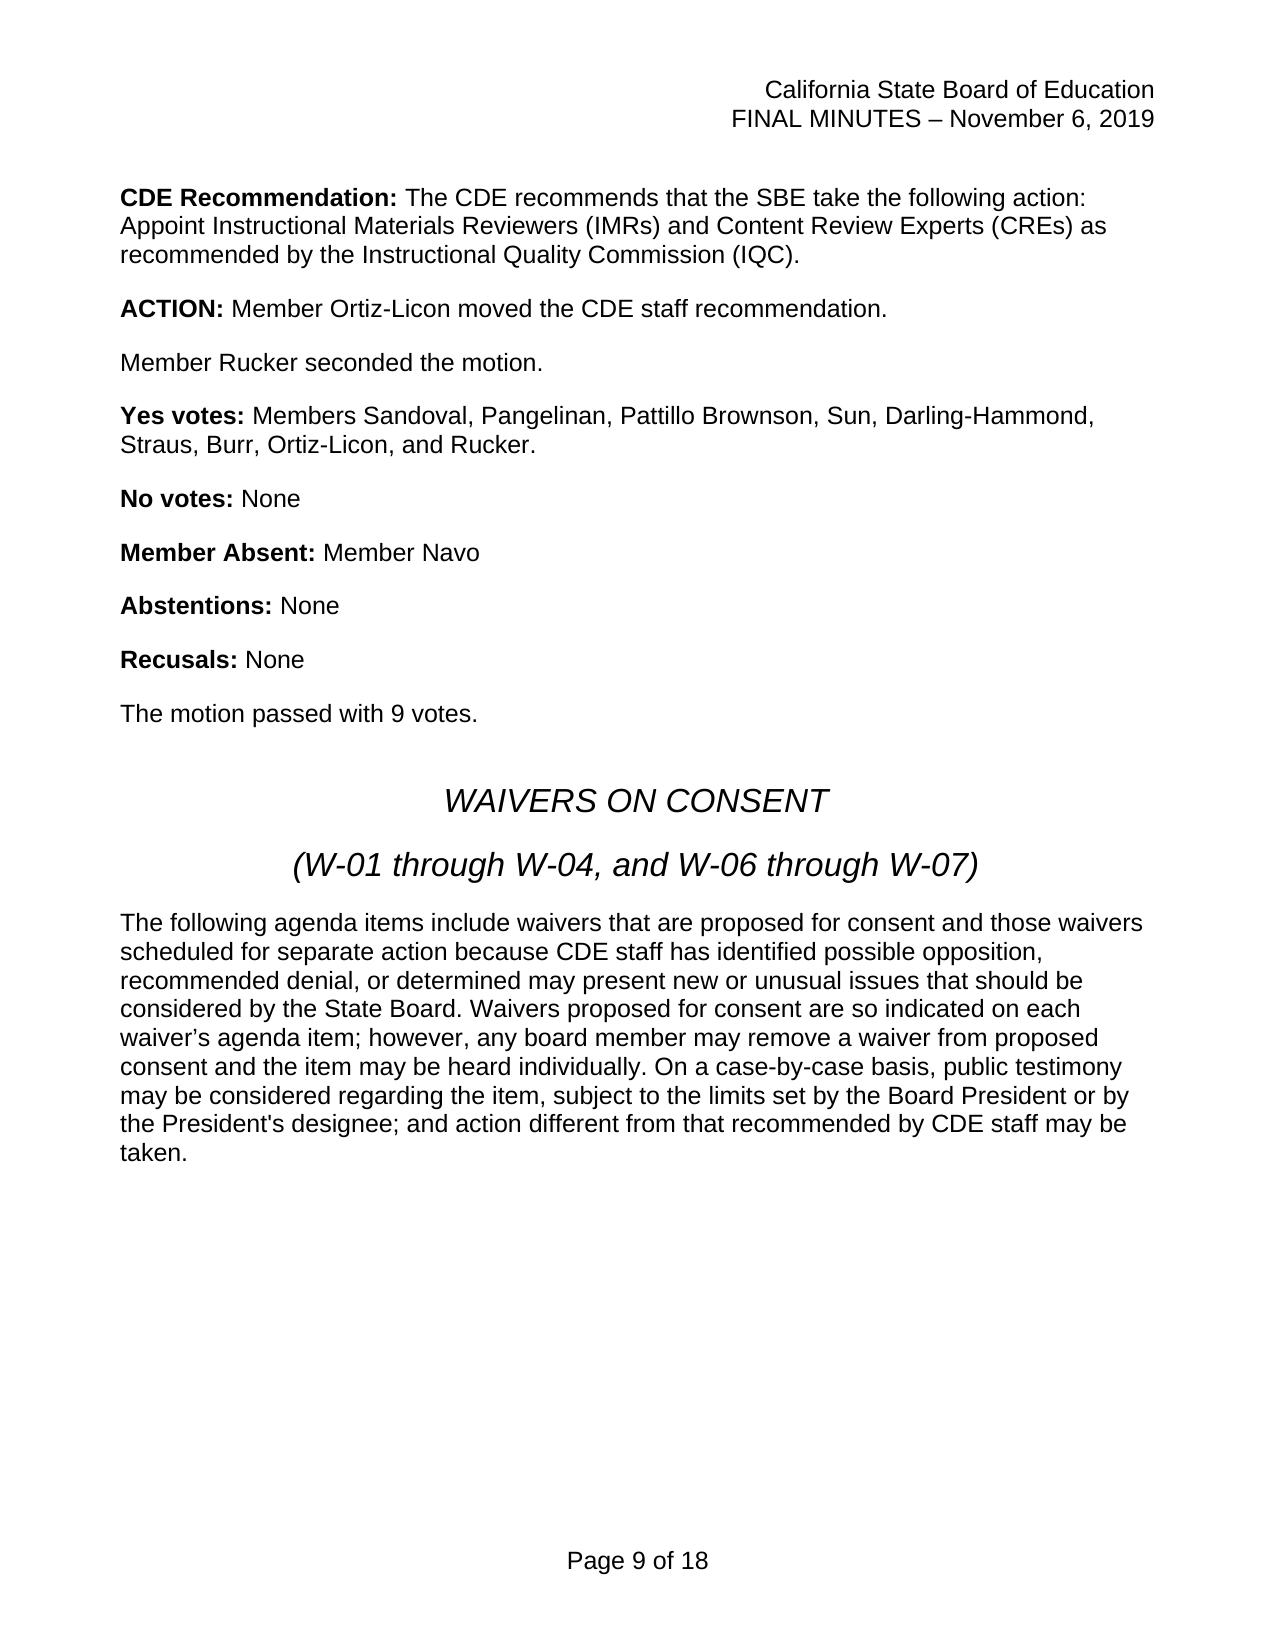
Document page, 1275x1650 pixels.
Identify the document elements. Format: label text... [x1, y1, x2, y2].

text The motion passed with 9 votes. [120, 699, 1155, 727]
text Recusals: None [120, 645, 1155, 674]
text Yes votes: Members Sandoval, Pangelinan, Pattillo Brownson, Sun, Darling-Hammond, Straus, Burr, Ortiz-Licon, and Rucker. [120, 401, 1155, 459]
text Member Rucker seconded the motion. [120, 347, 1155, 376]
subtitle WAIVERS ON CONSENT [120, 781, 1155, 820]
text No votes: None [120, 484, 1155, 512]
text (W-01 through W-04, and W-06 through W-07) [120, 845, 1155, 883]
text ACTION: Member Ortiz-Licon moved the CDE staff recommendation. [120, 294, 1155, 322]
text The following agenda items include waivers that are proposed for consent and those waivers scheduled for separate action because CDE staff has identified possible opposition, recommended denial, or determined may present new or unusual issues that should be considered by the State Board. Waivers proposed for consent are so indicated on each waiver’s agenda item; however, any board member may remove a waiver from proposed consent and the item may be heard individually. On a case-by-case basis, public testimony may be considered regarding the item, subject to the limits set by the Board President or by the President's designee; and action different from that recommended by CDE staff may be taken. [120, 908, 1155, 1167]
text Abstentions: None [120, 591, 1155, 620]
text CDE Recommendation: The CDE recommends that the SBE take the following action: Appoint Instructional Materials Reviewers (IMRs) and Content Review Experts (CREs) as recommended by the Instructional Quality Commission (IQC). [120, 182, 1155, 269]
text Member Absent: Member Navo [120, 537, 1155, 566]
